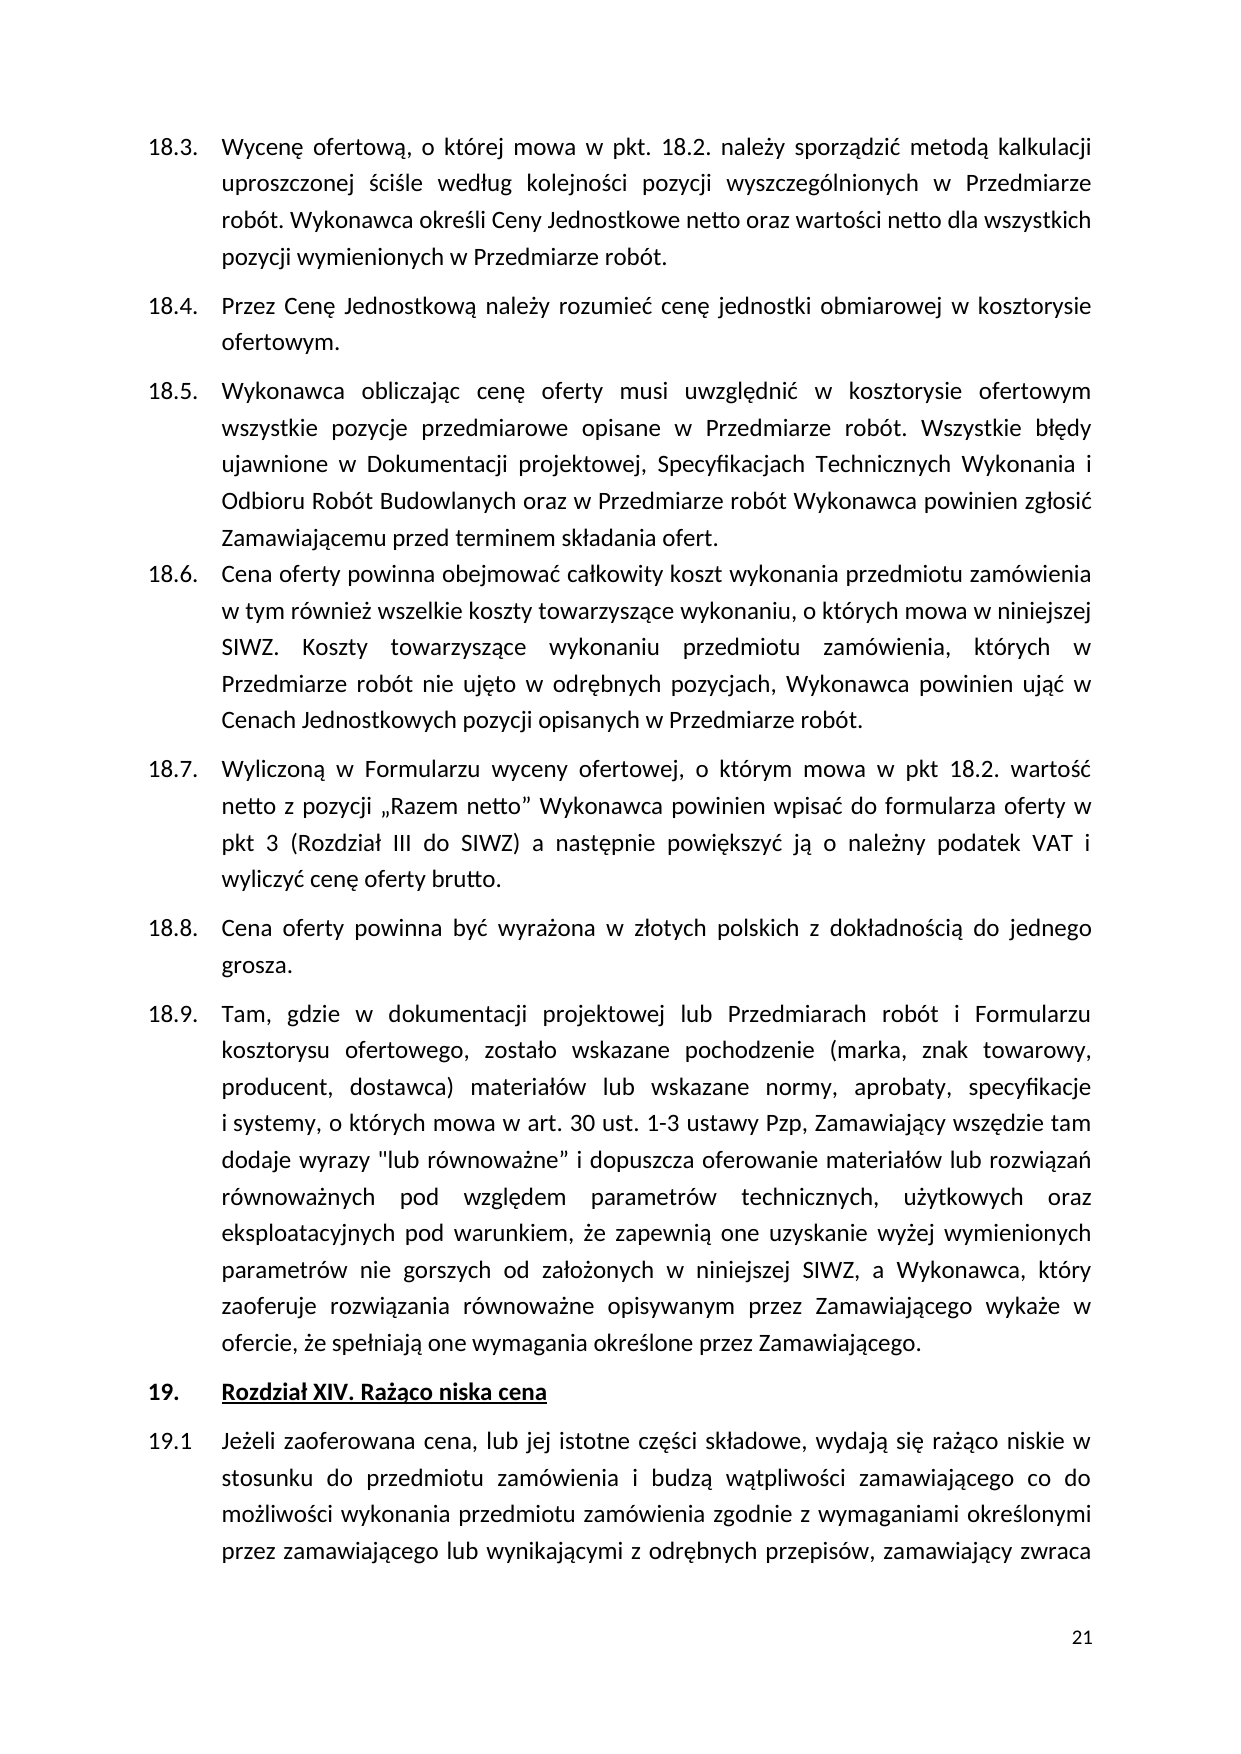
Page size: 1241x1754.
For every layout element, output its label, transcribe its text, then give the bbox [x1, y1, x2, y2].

list Przez Cenę Jednostkową należy rozumieć cenę jednostki obmiarowej w kosztorysie ofertowym. [148, 290, 1093, 357]
list Wyliczoną w Formularzu wyceny ofertowej, o którym mowa w pkt 18.2. wartość netto z pozycji „Razem netto” Wykonawca powinien wpisać do formularza oferty w pkt 3 (Rozdział III do SIWZ) a następnie powiększyć ją o należny podatek VAT i wyliczyć cenę oferty brutto. [148, 753, 1093, 894]
text 19. Rozdział XIV. Rażąco niska cena [148, 1376, 1093, 1407]
list Cena oferty powinna być wyrażona w złotych polskich z dokładnością do jednego grosza. [148, 912, 1093, 979]
list Wykonawca obliczając cenę oferty musi uwzględnić w kosztorysie ofertowym wszystkie pozycje przedmiarowe opisane w Przedmiarze robót. Wszystkie błędy ujawnione w Dokumentacji projektowej, Specyfikacjach Technicznych Wykonania i Odbioru Robót Budowlanych oraz w Przedmiarze robót Wykonawca powinien zgłosić Zamawiającemu przed terminem składania ofert. [148, 375, 1093, 552]
list Wycenę ofertową, o której mowa w pkt. 18.2. należy sporządzić metodą kalkulacji uproszczonej ściśle według kolejności pozycji wyszczególnionych w Przedmiarze robót. Wykonawca określi Ceny Jednostkowe netto oraz wartości netto dla wszystkich pozycji wymienionych w Przedmiarze robót. [148, 131, 1093, 271]
list Cena oferty powinna obejmować całkowity koszt wykonania przedmiotu zamówienia w tym również wszelkie koszty towarzyszące wykonaniu, o których mowa w niniejszej SIWZ. Koszty towarzyszące wykonaniu przedmiotu zamówienia, których w Przedmiarze robót nie ujęto w odrębnych pozycjach, Wykonawca powinien ująć w Cenach Jednostkowych pozycji opisanych w Przedmiarze robót. [148, 558, 1093, 735]
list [148, 1425, 1093, 1565]
list Tam, gdzie w dokumentacji projektowej lub Przedmiarach robót i Formularzu kosztorysu ofertowego, zostało wskazane pochodzenie (marka, znak towarowy, producent, dostawca) materiałów lub wskazane normy, aprobaty, specyfikacje i systemy, o których mowa w art. 30 ust. 1-3 ustawy Pzp, Zamawiający wszędzie tam dodaje wyrazy "lub równoważne” i dopuszcza oferowanie materiałów lub rozwiązań równoważnych pod względem parametrów technicznych, użytkowych oraz eksploatacyjnych pod warunkiem, że zapewnią one uzyskanie wyżej wymienionych parametrów nie gorszych od założonych w niniejszej SIWZ, a Wykonawca, który zaoferuje rozwiązania równoważne opisywanym przez Zamawiającego wykaże w ofercie, że spełniają one wymagania określone przez Zamawiającego. [148, 998, 1093, 1357]
